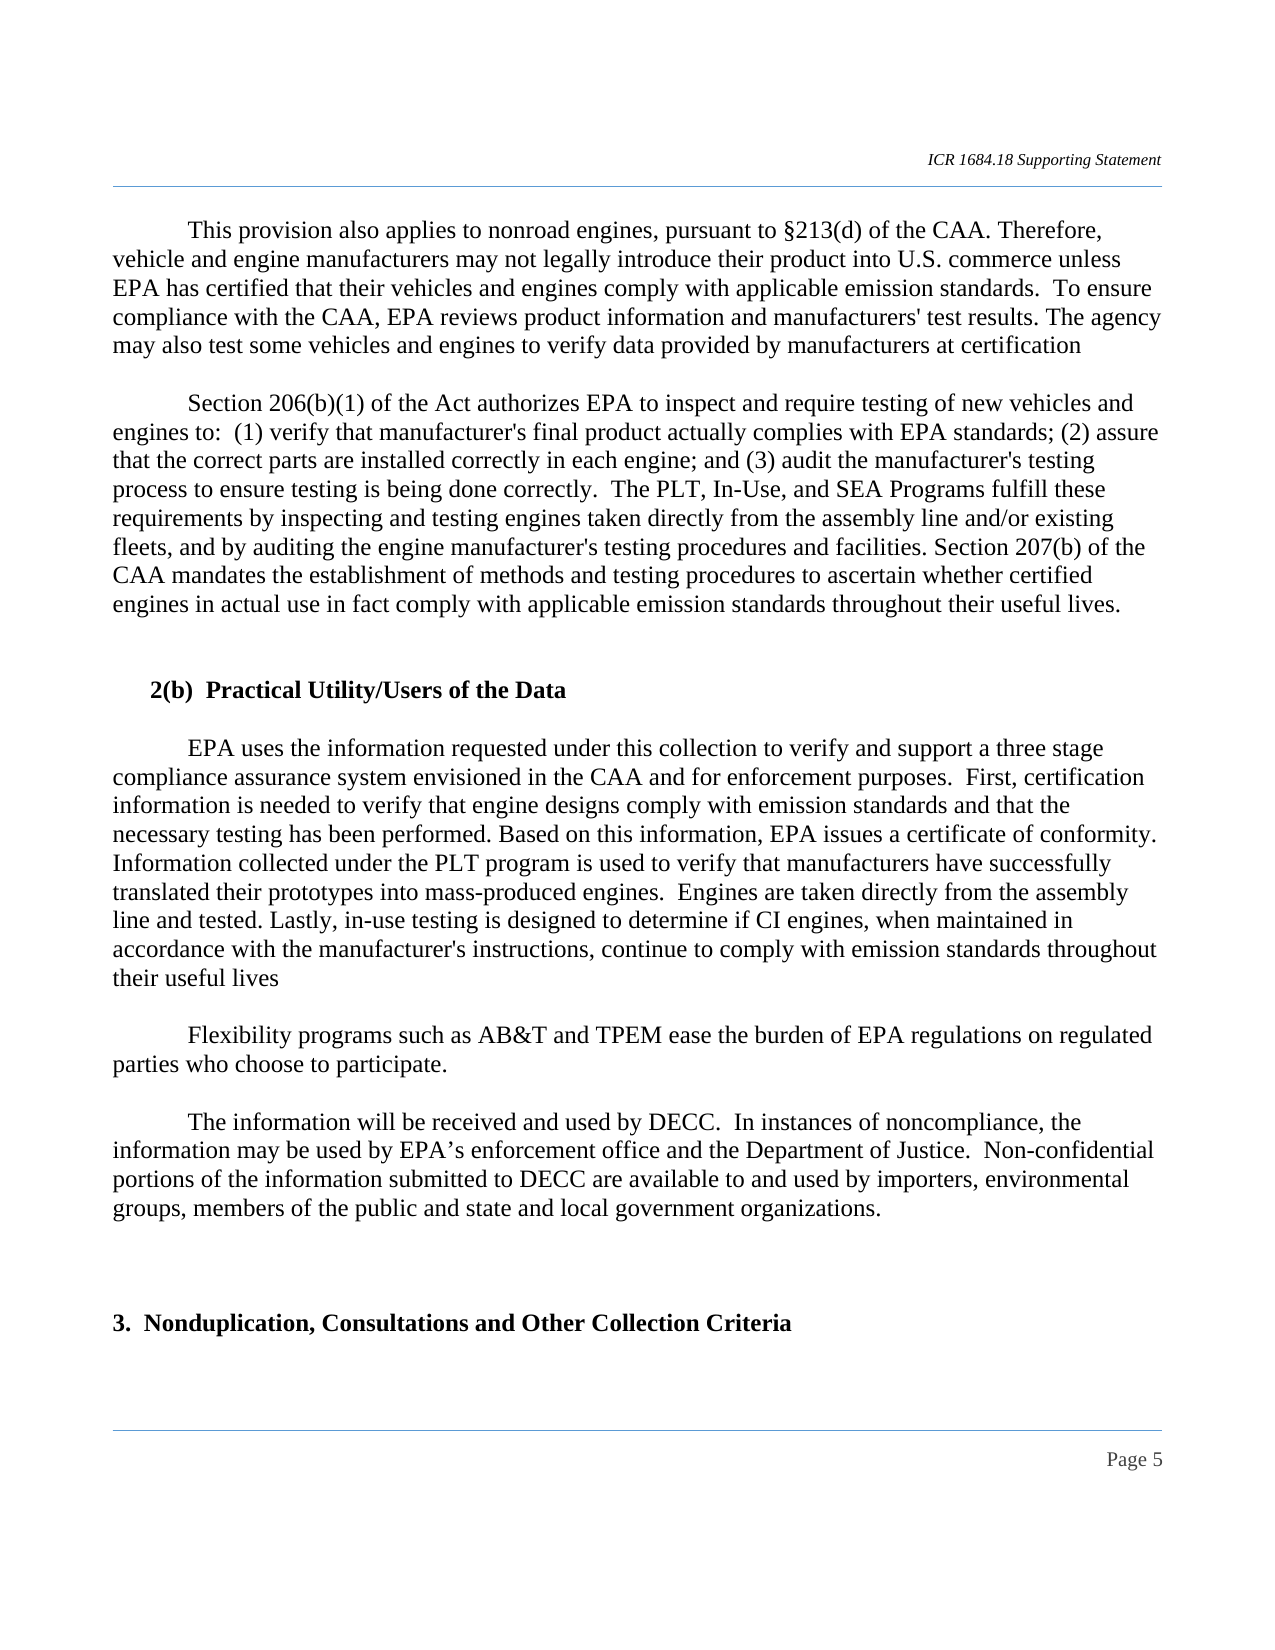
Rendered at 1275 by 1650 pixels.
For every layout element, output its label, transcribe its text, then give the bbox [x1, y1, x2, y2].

text Section 206(b)(1) of the Act authorizes EPA to inspect and require testing of new vehicles and engines to: (1) verify that manufacturers final product actually complies with EPA standards; (2) assure that the correct parts are installed correctly in each engine; and (3) audit the manufacturers testing process to ensure testing is being done correctly. The PLT, In-Use, and SEA Programs fulfill these requirements by inspecting and testing engines taken directly from the assembly line and/or existing fleets, and by auditing the engine manufacturers testing procedures and facilities. Section 207(b) of the CAA mandates the establishment of methods and testing procedures to ascertain whether certified engines in actual use in fact comply with applicable emission standards throughout their useful lives. [112, 388, 1162, 618]
text EPA uses the information requested under this collection to verify and support a three stage compliance assurance system envisioned in the CAA and for enforcement purposes. First, certification information is needed to verify that engine designs comply with emission standards and that the necessary testing has been performed. Based on this information, EPA issues a certificate of conformity. Information collected under the PLT program is used to verify that manufacturers have successfully translated their prototypes into mass-produced engines. Engines are taken directly from the assembly line and tested. Lastly, in-use testing is designed to determine if CI engines, when maintained in accordance with the manufacturer's instructions, continue to comply with emission standards throughout their useful lives [112, 733, 1162, 992]
text Flexibility programs such as AB&T and TPEM ease the burden of EPA regulations on regulated parties who choose to participate. [112, 1021, 1162, 1078]
text 2(b) Practical Utility/Users of the Data [150, 676, 1162, 704]
text This provision also applies to nonroad engines, pursuant to §213(d) of the CAA. Therefore, vehicle and engine manufacturers may not legally introduce their product into U.S. commerce unless EPA has certified that their vehicles and engines comply with applicable emission standards. To ensure compliance with the CAA, EPA reviews product information and manufacturers test results. The agency may also test some vehicles and engines to verify data provided by manufacturers at certification [112, 216, 1162, 359]
text The information will be received and used by DECC. In instances of noncompliance, the information may be used by EPA’s enforcement office and the Department of Justice. Non-confidential portions of the information submitted to DECC are available to and used by importers, environmental groups, members of the public and state and local government organizations. [112, 1107, 1162, 1222]
text 3. Nonduplication, Consultations and Other Collection Criteria [112, 1308, 1162, 1337]
